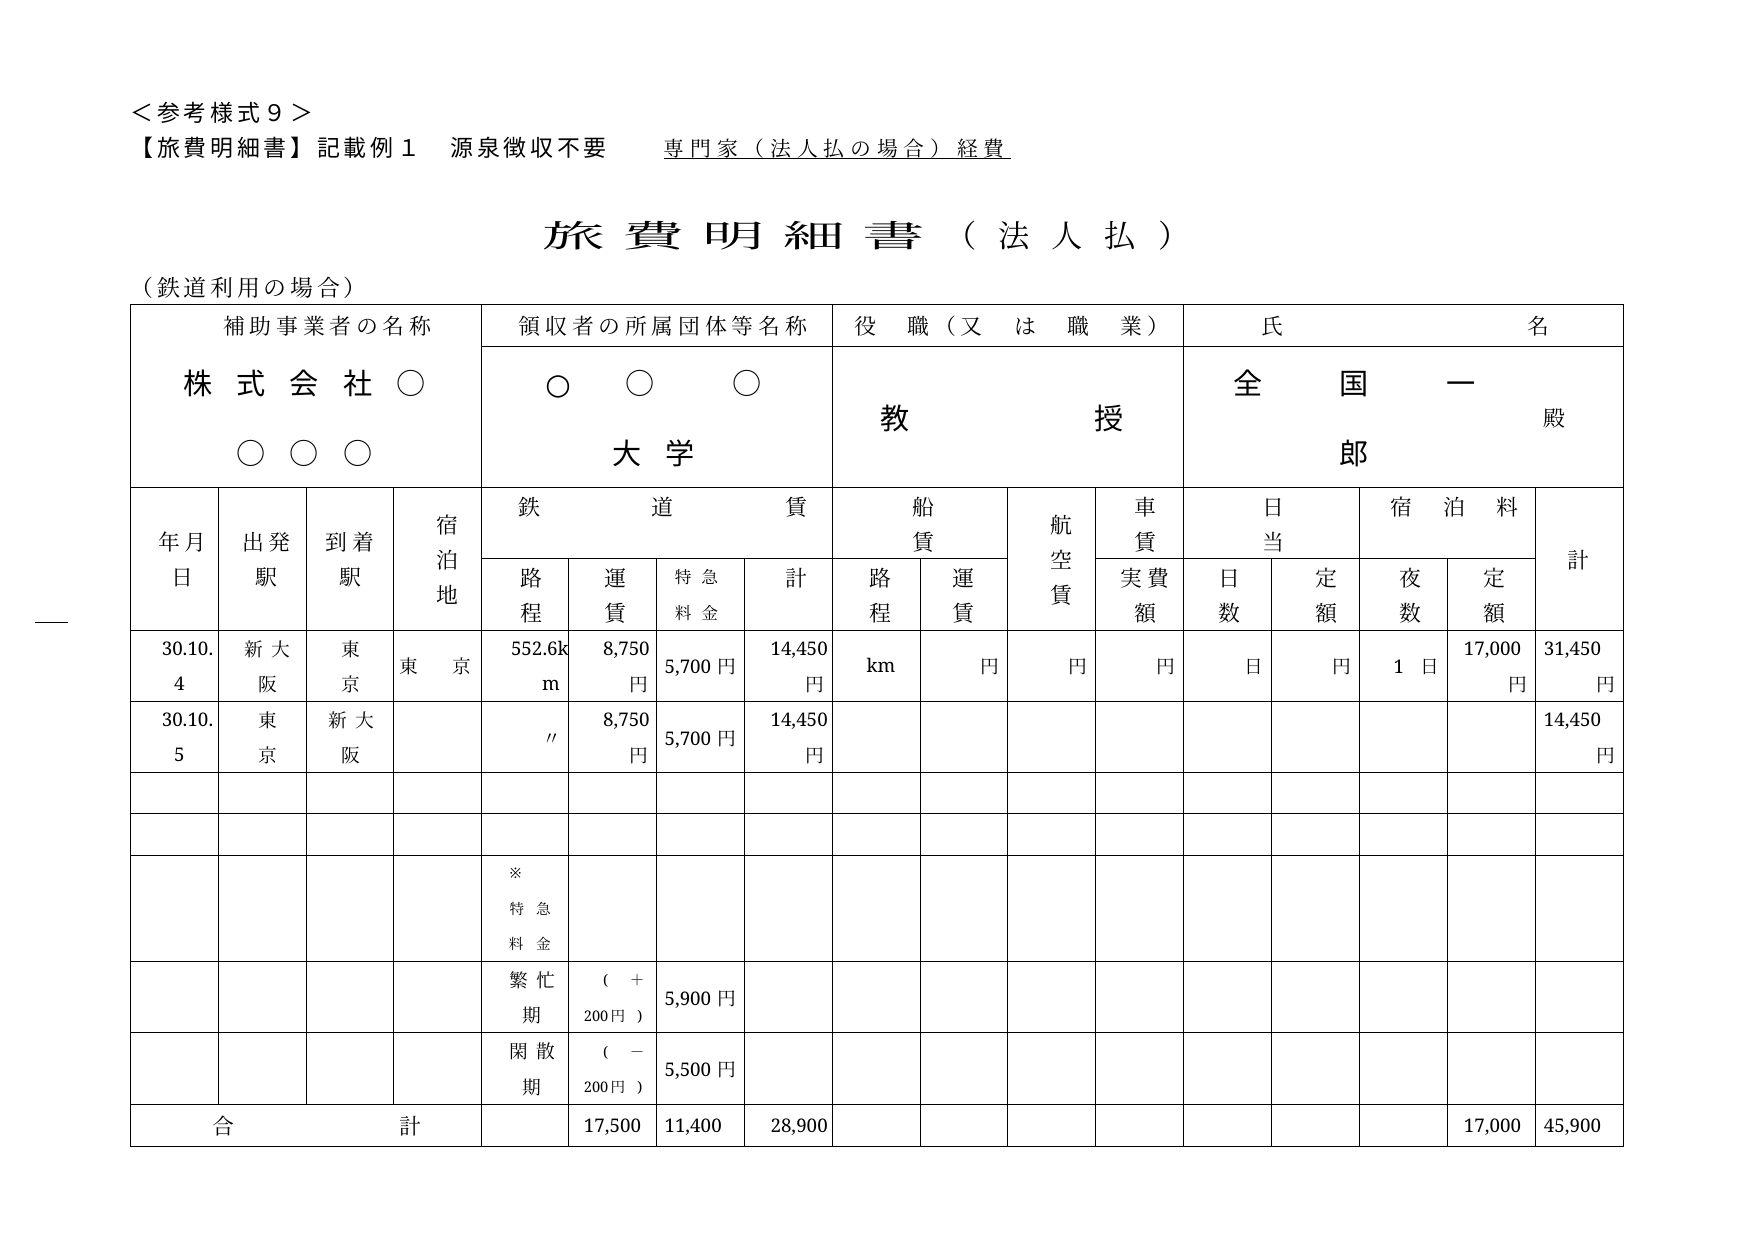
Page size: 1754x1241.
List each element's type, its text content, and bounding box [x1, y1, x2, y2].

table_cell [1096, 1033, 1183, 1103]
table_cell [394, 773, 481, 813]
table_cell [131, 1033, 218, 1103]
table_cell [745, 773, 832, 813]
table_cell [833, 1033, 920, 1103]
table_cell 28,900円 [745, 1105, 832, 1146]
table_cell [394, 814, 481, 855]
table_cell [1272, 856, 1359, 961]
table_cell [1360, 814, 1447, 855]
table_cell [1184, 1033, 1271, 1103]
table_cell 5,900円 [657, 962, 744, 1032]
table_cell [745, 962, 832, 1032]
table_cell [833, 1105, 920, 1146]
table_cell [1536, 962, 1623, 1032]
table_cell [1184, 962, 1271, 1032]
table_cell [1008, 856, 1095, 961]
table_cell 運 賃 [569, 559, 656, 629]
table_cell 全 国 一 郎 [1184, 347, 1535, 487]
table_cell [1448, 1033, 1535, 1103]
table_cell 円 [1008, 631, 1095, 701]
table_cell [482, 773, 568, 813]
table_header 領収者の所属団体等名称 [482, 305, 832, 346]
table_cell [1184, 814, 1271, 855]
table_cell 株式会社○○○○ [131, 346, 481, 487]
table_cell 夜 数 [1360, 559, 1447, 629]
table_cell [131, 814, 218, 855]
table_cell 14,450円 [745, 702, 832, 772]
table_cell 30.10.4 [131, 631, 218, 701]
table_cell 円 [921, 631, 1007, 701]
table_cell [394, 702, 481, 772]
table_cell 5,700円 [657, 631, 744, 701]
table_cell [1448, 702, 1535, 772]
table_cell 年月日 [131, 488, 218, 629]
table_cell [307, 962, 393, 1032]
table_cell [1536, 856, 1623, 961]
table_cell [921, 1105, 1007, 1146]
table_cell (－200円) [569, 1033, 656, 1103]
table_cell 船 賃 [833, 488, 1007, 558]
table_cell 8,750円 [569, 631, 656, 701]
table_cell 日 [1184, 631, 1271, 701]
table_cell [921, 702, 1007, 772]
table_cell [1536, 1033, 1623, 1103]
table_cell [657, 814, 744, 855]
table_cell 繁忙期 [482, 962, 568, 1032]
table_cell 円 [1096, 631, 1183, 701]
table_cell 8,750円 [569, 702, 656, 772]
table_cell [1272, 962, 1359, 1032]
table_cell 路 程 [482, 559, 568, 629]
table_cell [1536, 814, 1623, 855]
table_cell 14,450円 [1536, 702, 1623, 772]
table_cell [1272, 814, 1359, 855]
table_cell 車 賃 [1096, 488, 1183, 558]
table_cell [1360, 1105, 1447, 1146]
table_cell [1096, 814, 1183, 855]
table_cell [1184, 702, 1271, 772]
table_cell 到着駅 [307, 488, 393, 629]
table_cell [569, 814, 656, 855]
text （鉄道利用の場合） [130, 269, 1624, 304]
table_cell [1008, 1033, 1095, 1103]
table_cell 出発駅 [219, 488, 306, 629]
table_cell [1360, 856, 1447, 961]
table_cell [1008, 962, 1095, 1032]
table_cell [1096, 962, 1183, 1032]
table_cell 運 賃 [921, 559, 1007, 629]
table_cell 17,500円 [569, 1105, 656, 1146]
table_cell [482, 1105, 568, 1146]
table_cell 1日 [1360, 631, 1447, 701]
table_cell 東 京 [394, 631, 481, 701]
table_cell [569, 856, 656, 961]
table_cell [745, 814, 832, 855]
table_cell [1448, 962, 1535, 1032]
table_cell [394, 856, 481, 961]
table_cell km [833, 631, 920, 701]
table_cell 5,700円 [657, 702, 744, 772]
table_cell [833, 814, 920, 855]
table_cell 定 額 [1448, 559, 1535, 629]
table_cell 30.10.5 [131, 702, 218, 772]
table_cell [1448, 814, 1535, 855]
table_cell [1448, 773, 1535, 813]
table_cell 航空賃 [1008, 488, 1095, 629]
table_cell 45,900円 [1536, 1105, 1623, 1146]
table_cell [833, 702, 920, 772]
table_cell [1536, 773, 1623, 813]
table_cell [219, 856, 306, 961]
table_cell 計 [745, 559, 832, 629]
table_cell 閑散期 [482, 1033, 568, 1103]
table_cell [833, 856, 920, 961]
table_cell [1096, 702, 1183, 772]
table_cell 14,450円 [745, 631, 832, 701]
table_cell 特急料金 [657, 559, 744, 629]
table_cell [657, 856, 744, 961]
table_cell [921, 962, 1007, 1032]
table_cell [394, 962, 481, 1032]
table_header 氏 名 [1184, 305, 1623, 346]
table_cell [131, 773, 218, 813]
table_cell [1008, 814, 1095, 855]
table_cell [1360, 1033, 1447, 1103]
table_cell 円 [1272, 631, 1359, 701]
table_cell [921, 773, 1007, 813]
table_header 役 職（又 は 職 業） [833, 305, 1183, 346]
table_cell [482, 814, 568, 855]
table_cell [307, 856, 393, 961]
table_cell [1184, 773, 1271, 813]
table_cell [1272, 1105, 1359, 1146]
table_cell 東 京 [219, 702, 306, 772]
table_cell [1360, 702, 1447, 772]
table_cell 日 数 [1184, 559, 1271, 629]
table_cell [833, 773, 920, 813]
table_cell ○ ○ ○ 大学 [482, 347, 832, 487]
text ＜参考様式９＞ [130, 93, 1624, 129]
table_cell 31,450円 [1536, 631, 1623, 701]
table_cell [1096, 856, 1183, 961]
table_cell 合 計 [131, 1105, 481, 1146]
table_cell 宿泊地 [394, 488, 481, 629]
table_cell [1184, 1105, 1271, 1146]
table_cell [219, 1033, 306, 1103]
table_cell [1272, 702, 1359, 772]
table_cell [1096, 773, 1183, 813]
table_cell [921, 1033, 1007, 1103]
table_cell 〃 [482, 702, 568, 772]
text 旅費明細書（法人払） [130, 199, 1624, 269]
text 【旅費明細書】記載例１ 源泉徴収不要 専門家（法人払の場合）経費 [130, 129, 1624, 164]
table_cell [745, 856, 832, 961]
table_cell 東 京 [307, 631, 393, 701]
table_header 補助事業者の名称 [131, 305, 481, 346]
table_cell 552.6km [482, 631, 568, 701]
table_cell [307, 1033, 393, 1103]
table_cell [307, 814, 393, 855]
table_cell [219, 814, 306, 855]
table_cell [1008, 773, 1095, 813]
table_cell (＋200円) [569, 962, 656, 1032]
table_cell 路 程 [833, 559, 920, 629]
table_cell 新大阪 [219, 631, 306, 701]
table_cell ※特急料金 [482, 856, 568, 961]
table_cell 教 授 [833, 347, 1183, 487]
table_cell 宿 泊 料 [1360, 488, 1535, 558]
table_cell [1360, 962, 1447, 1032]
table_cell [1008, 702, 1095, 772]
table_cell 計 [1536, 488, 1623, 629]
table_cell [1272, 773, 1359, 813]
table_cell [131, 856, 218, 961]
table_cell [1272, 1033, 1359, 1103]
table_cell [1184, 856, 1271, 961]
table_cell [921, 856, 1007, 961]
table_cell 実費額 [1096, 559, 1183, 629]
table_cell 17,000円 [1448, 1105, 1535, 1146]
table_cell [307, 773, 393, 813]
table_cell 殿 [1535, 347, 1623, 487]
table_cell [219, 773, 306, 813]
table_cell [219, 962, 306, 1032]
table_cell [1008, 1105, 1095, 1146]
table_cell 新大阪 [307, 702, 393, 772]
table_cell [569, 773, 656, 813]
table_cell [131, 962, 218, 1032]
table_cell 5,500円 [657, 1033, 744, 1103]
table_cell 日 当 [1184, 488, 1359, 558]
table_cell [921, 814, 1007, 855]
table_cell [394, 1033, 481, 1103]
table_cell 11,400円 [657, 1105, 744, 1146]
table_cell 定 額 [1272, 559, 1359, 629]
table_cell [657, 773, 744, 813]
table_cell 鉄 道 賃 [482, 488, 832, 558]
table_cell [745, 1033, 832, 1103]
table_cell [1448, 856, 1535, 961]
table_cell [1360, 773, 1447, 813]
table_cell 17,000円 [1448, 631, 1535, 701]
table_cell [833, 962, 920, 1032]
table_cell [1096, 1105, 1183, 1146]
